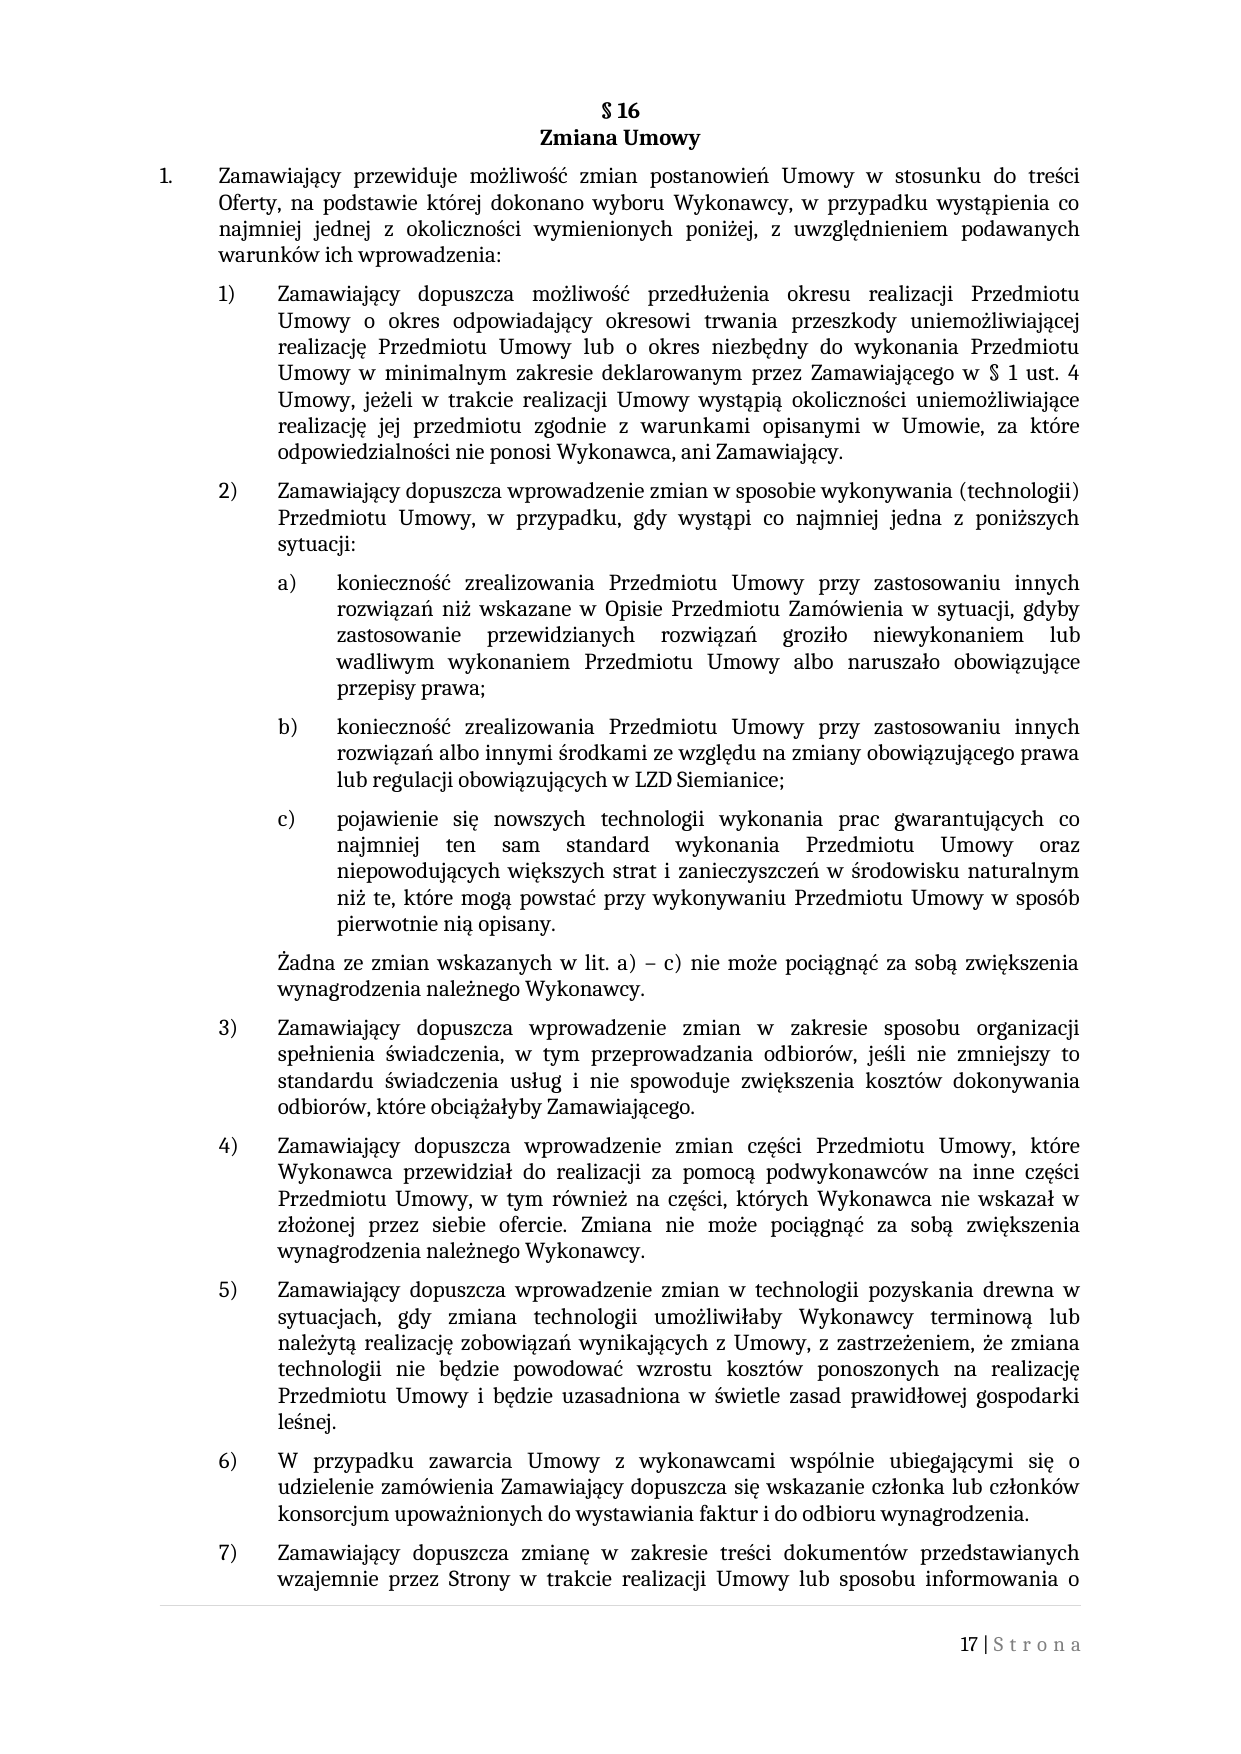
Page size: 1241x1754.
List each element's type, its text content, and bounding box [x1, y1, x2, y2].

list konieczność zrealizowania Przedmiotu Umowy przy zastosowaniu innych rozwiązań albo innymi środkami ze względu na zmiany obowiązującego prawa lub regulacji obowiązujących w LZD Siemianice; [278, 714, 1081, 793]
text 1. Zamawiający przewiduje możliwość zmian postanowień Umowy w stosunku do treści Oferty, na podstawie której dokonano wyboru Wykonawcy, w przypadku wystąpienia co najmniej jednej z okoliczności wymienionych poniżej, z uwzględnieniem podawanych warunków ich wprowadzenia: [159, 163, 1081, 268]
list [218, 1539, 1081, 1592]
list pojawienie się nowszych technologii wykonania prac gwarantujących co najmniej ten sam standard wykonania Przedmiotu Umowy oraz niepowodujących większych strat i zanieczyszczeń w środowisku naturalnym niż te, które mogą powstać przy wykonywaniu Przedmiotu Umowy w sposób pierwotnie nią opisany. [278, 805, 1081, 937]
text § 16 Zmiana Umowy [159, 98, 1081, 151]
text Żadna ze zmian wskazanych w lit. a) – c) nie może pociągnąć za sobą zwiększenia wynagrodzenia należnego Wykonawcy. [278, 950, 1081, 1002]
list Zamawiający dopuszcza wprowadzenie zmian w zakresie sposobu organizacji spełnienia świadczenia, w tym przeprowadzania odbiorów, jeśli nie zmniejszy to standardu świadczenia usług i nie spowoduje zwiększenia kosztów dokonywania odbiorów, które obciążałyby Zamawiającego. [218, 1015, 1081, 1120]
list Zamawiający dopuszcza wprowadzenie zmian w technologii pozyskania drewna w sytuacjach, gdy zmiana technologii umożliwiłaby Wykonawcy terminową lub należytą realizację zobowiązań wynikających z Umowy, z zastrzeżeniem, że zmiana technologii nie będzie powodować wzrostu kosztów ponoszonych na realizację Przedmiotu Umowy i będzie uzasadniona w świetle zasad prawidłowej gospodarki leśnej. [218, 1277, 1081, 1435]
list Zamawiający dopuszcza możliwość przedłużenia okresu realizacji Przedmiotu Umowy o okres odpowiadający okresowi trwania przeszkody uniemożliwiającej realizację Przedmiotu Umowy lub o okres niezbędny do wykonania Przedmiotu Umowy w minimalnym zakresie deklarowanym przez Zamawiającego w § 1 ust. 4 Umowy, jeżeli w trakcie realizacji Umowy wystąpią okoliczności uniemożliwiające realizację jej przedmiotu zgodnie z warunkami opisanymi w Umowie, za które odpowiedzialności nie ponosi Wykonawca, ani Zamawiający. [218, 281, 1081, 466]
list Zamawiający dopuszcza wprowadzenie zmian w sposobie wykonywania (technologii) Przedmiotu Umowy, w przypadku, gdy wystąpi co najmniej jedna z poniższych sytuacji: [218, 478, 1081, 557]
list Zamawiający dopuszcza wprowadzenie zmian części Przedmiotu Umowy, które Wykonawca przewidział do realizacji za pomocą podwykonawców na inne części Przedmiotu Umowy, w tym również na części, których Wykonawca nie wskazał w złożonej przez siebie ofercie. Zmiana nie może pociągnąć za sobą zwiększenia wynagrodzenia należnego Wykonawcy. [218, 1133, 1081, 1264]
list konieczność zrealizowania Przedmiotu Umowy przy zastosowaniu innych rozwiązań niż wskazane w Opisie Przedmiotu Zamówienia w sytuacji, gdyby zastosowanie przewidzianych rozwiązań groziło niewykonaniem lub wadliwym wykonaniem Przedmiotu Umowy albo naruszało obowiązujące przepisy prawa; [278, 569, 1081, 701]
list W przypadku zawarcia Umowy z wykonawcami wspólnie ubiegającymi się o udzielenie zamówienia Zamawiający dopuszcza się wskazanie członka lub członków konsorcjum upoważnionych do wystawiania faktur i do odbioru wynagrodzenia. [218, 1448, 1081, 1527]
